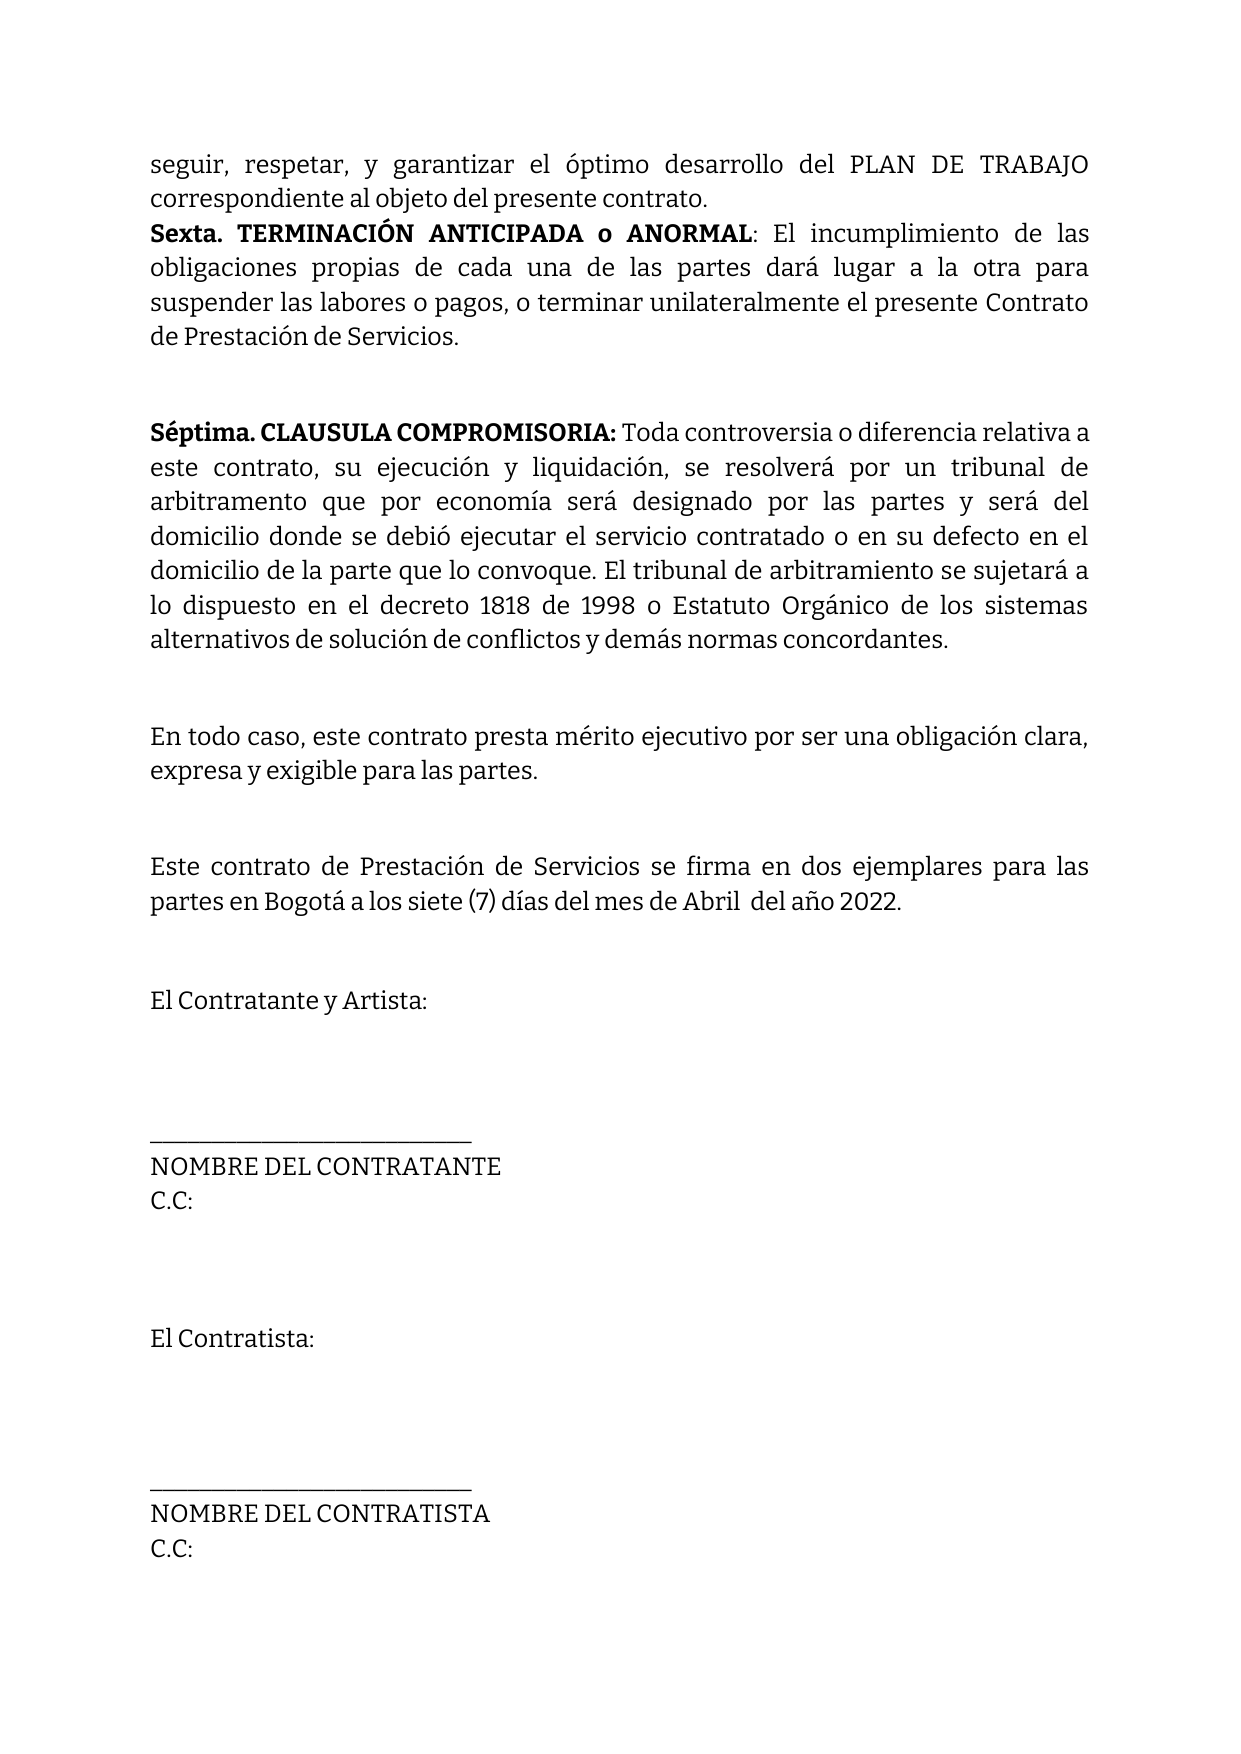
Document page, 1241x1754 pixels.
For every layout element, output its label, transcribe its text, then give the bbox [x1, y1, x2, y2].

text C.C: [150, 1186, 1090, 1216]
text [150, 150, 1090, 214]
text Sexta. TERMINACIÓN ANTICIPADA o ANORMAL: El incumplimiento de las obligaciones propias de cada una de las partes dará lugar a la otra para suspender las labores o pagos, o terminar unilateralmente el presente Contrato de Prestación de Servicios. [150, 219, 1090, 352]
text En todo caso, este contrato presta mérito ejecutivo por ser una obligación clara, expresa y exigible para las partes. [150, 722, 1090, 786]
text El Contratista: [150, 1324, 1090, 1354]
text NOMBRE DEL CONTRATANTE [150, 1152, 1090, 1182]
text Este contrato de Prestación de Servicios se firma en dos ejemplares para las partes en Bogotá a los siete (7) días del mes de Abril del año 2022. [150, 852, 1090, 917]
text El Contratante y Artista: [150, 986, 1090, 1016]
text C.C: [150, 1534, 1090, 1564]
text __________________________ [150, 1117, 1090, 1147]
text NOMBRE DEL CONTRATISTA [150, 1499, 1090, 1529]
text Séptima. CLAUSULA COMPROMISORIA: Toda controversia o diferencia relativa a este contrato, su ejecución y liquidación, se resolverá por un tribunal de arbitramento que por economía será designado por las partes y será del domicilio donde se debió ejecutar el servicio contratado o en su defecto en el domicilio de la parte que lo convoque. El tribunal de arbitramiento se sujetará a lo dispuesto en el decreto 1818 de 1998 o Estatuto Orgánico de los sistemas alternativos de solución de conflictos y demás normas concordantes. [150, 418, 1090, 655]
text __________________________ [150, 1465, 1090, 1495]
